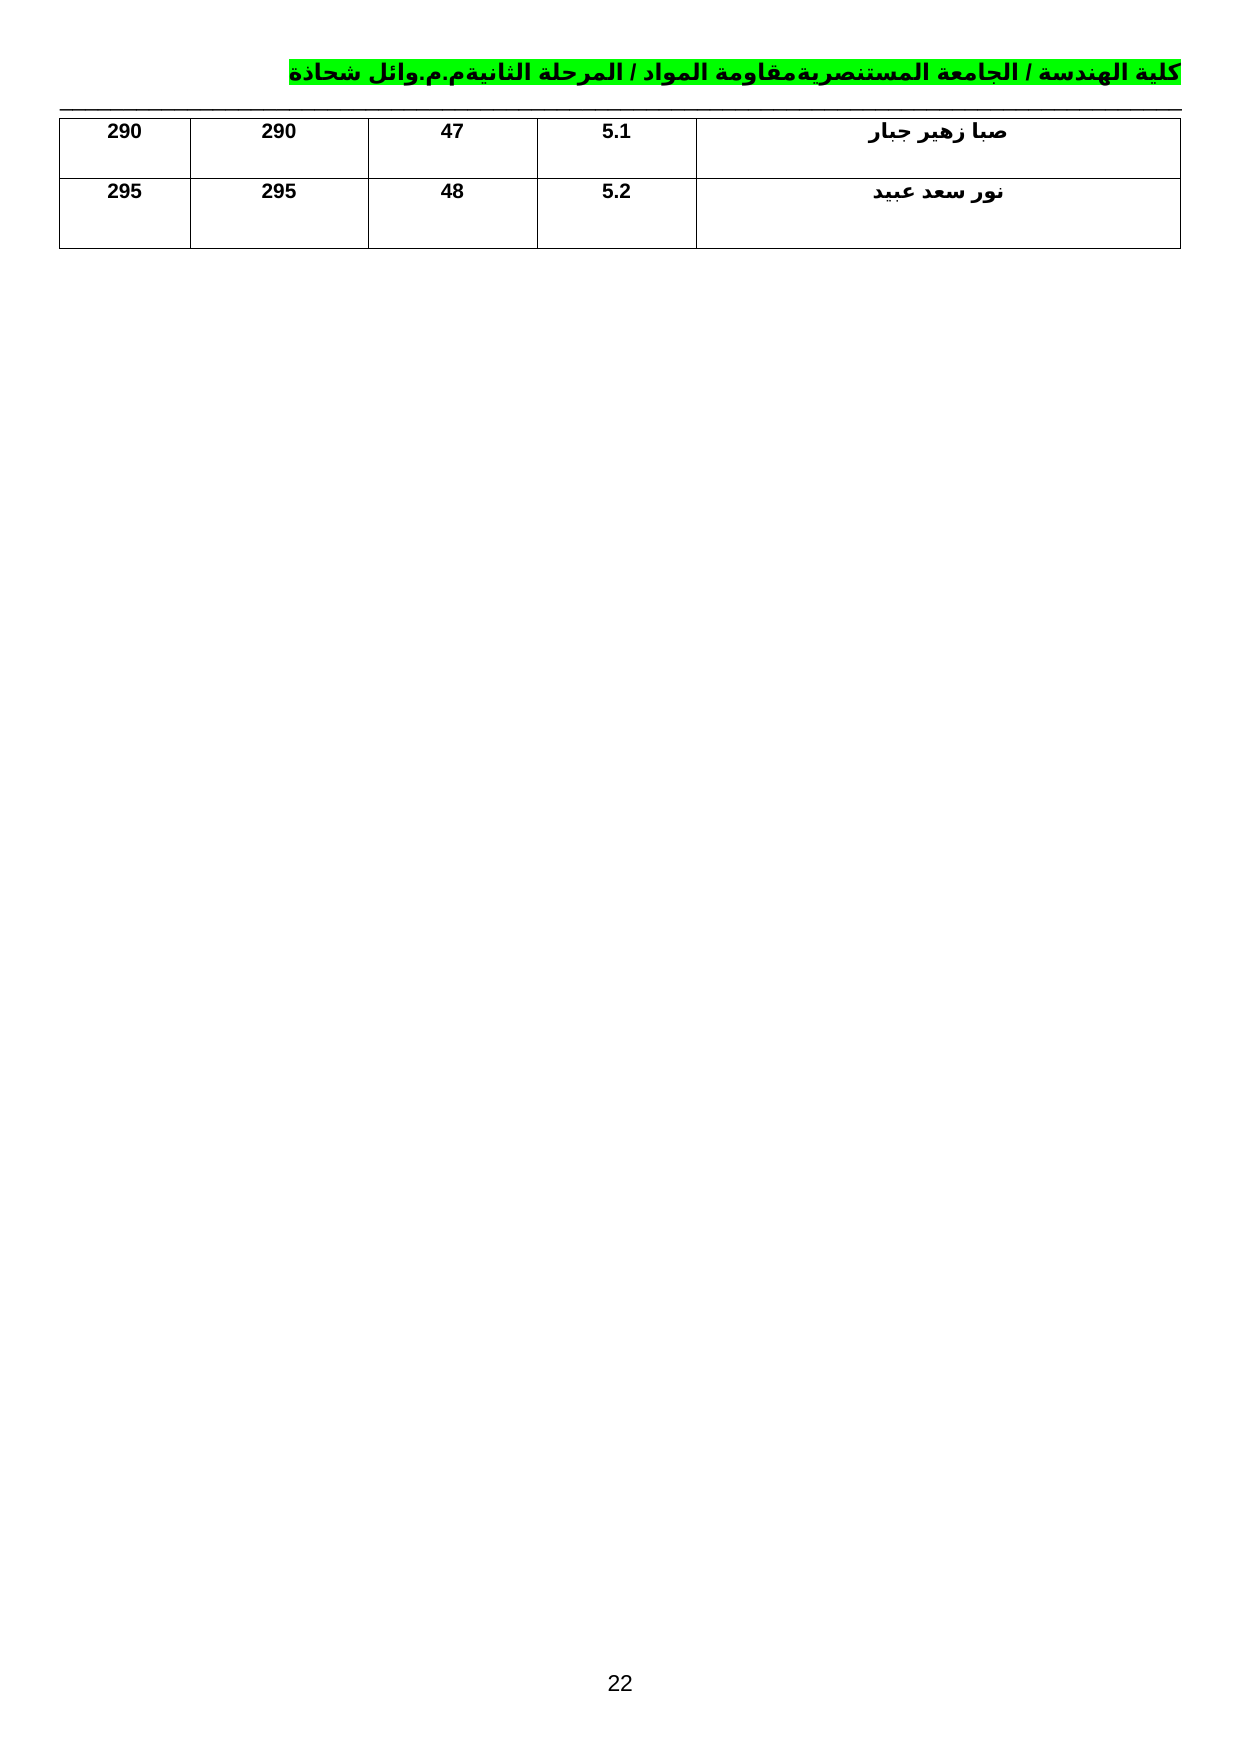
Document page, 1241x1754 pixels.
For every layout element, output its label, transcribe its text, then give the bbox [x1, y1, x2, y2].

table_cell 295 [191, 179, 368, 248]
table_cell 290 [191, 119, 368, 178]
table_cell صبا زهير جبار [697, 119, 1180, 178]
table_cell 48 [369, 179, 537, 248]
table_cell 5.1 [538, 119, 696, 178]
table_cell 47 [369, 119, 537, 178]
table_cell نور سعد عبيد [697, 179, 1180, 248]
table_cell 5.2 [538, 179, 696, 248]
table_cell 295 [60, 179, 190, 248]
table_cell 290 [60, 119, 190, 178]
